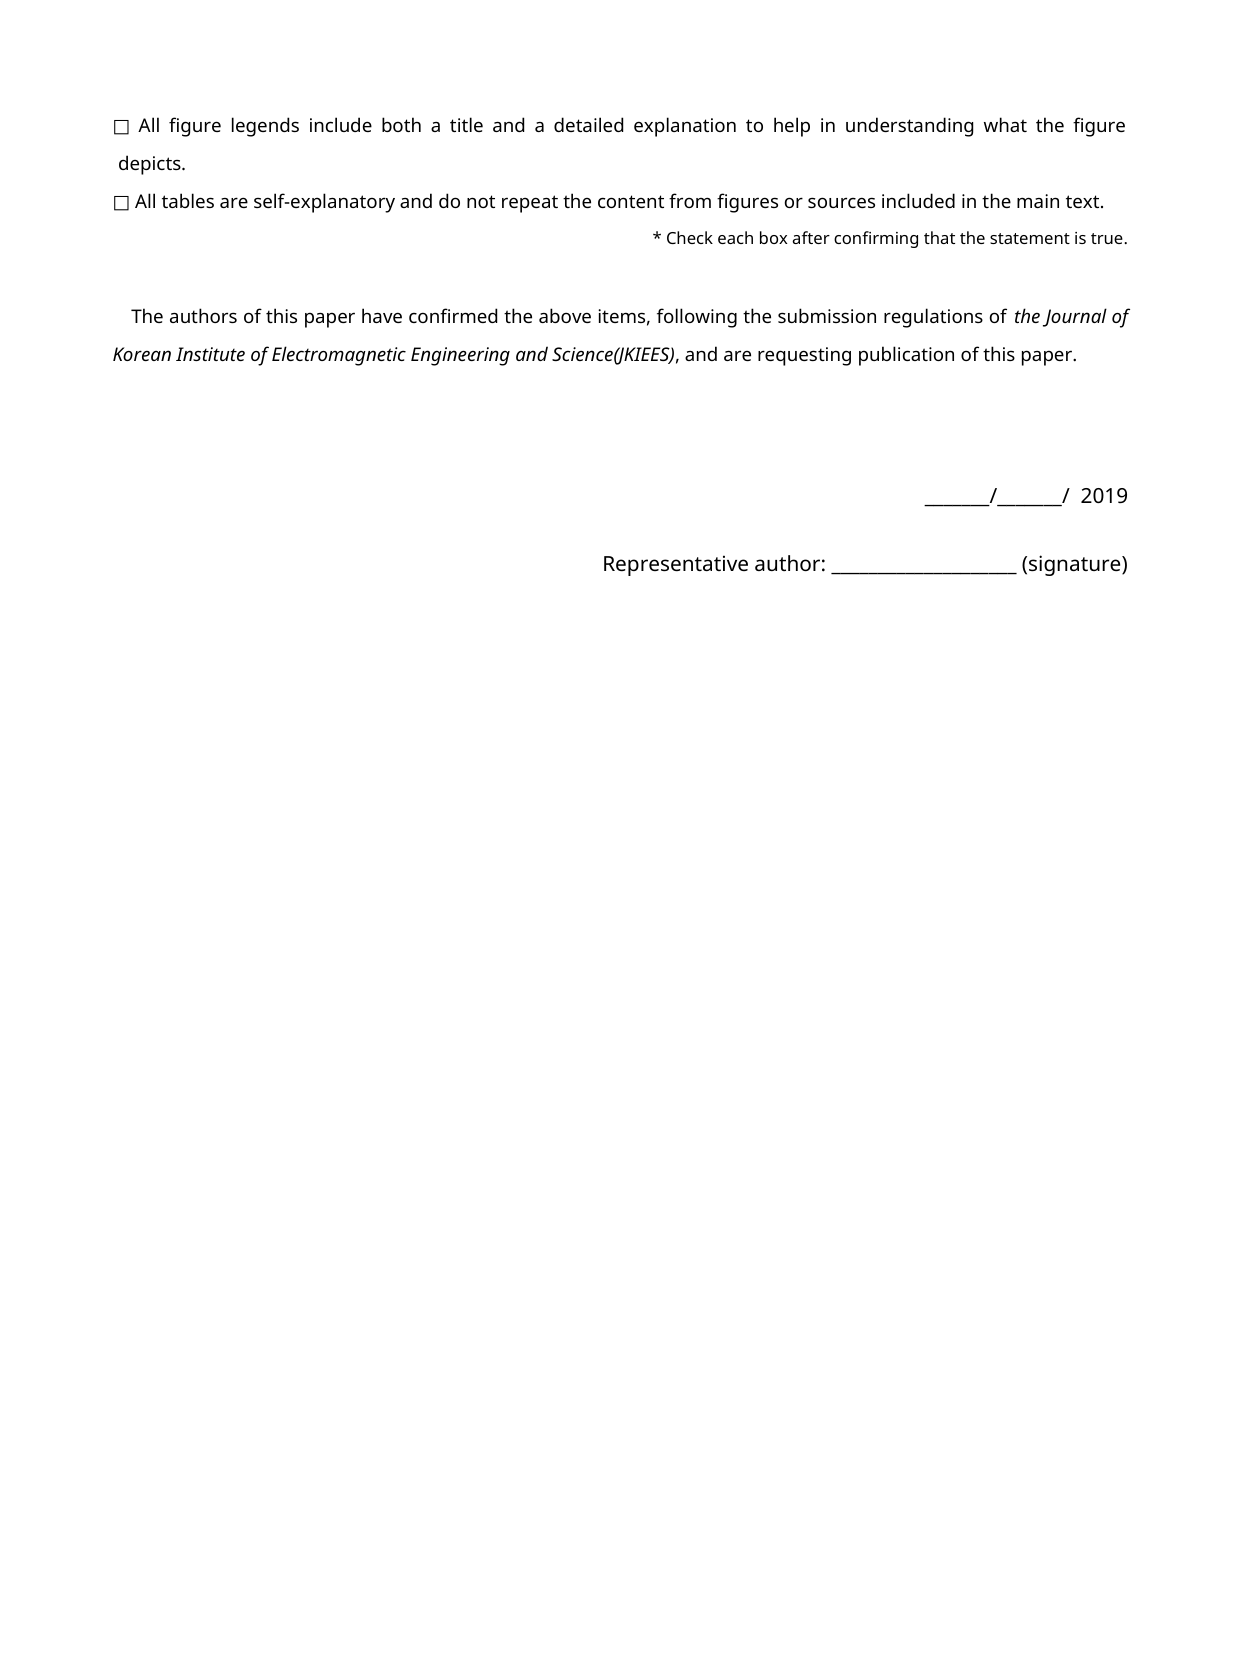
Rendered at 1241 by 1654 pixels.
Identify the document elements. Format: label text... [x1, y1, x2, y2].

text Representative author: ____________________ (signature) [112, 549, 1128, 577]
text * Check each box after confirming that the statement is true. [112, 227, 1128, 249]
text □ All tables are self-explanatory and do not repeat the content from figures or sources included in the main text. [112, 189, 1128, 214]
text _______/_______/ 2019 [112, 481, 1128, 510]
text □ All figure legends include both a title and a detailed explanation to help in understanding what the figure depicts. [112, 112, 1128, 176]
text The authors of this paper have confirmed the above items, following the submission regulations of the Journal of Korean Institute of Electromagnetic Engineering and Science(JKIEES), and are requesting publication of this paper. [112, 303, 1128, 367]
